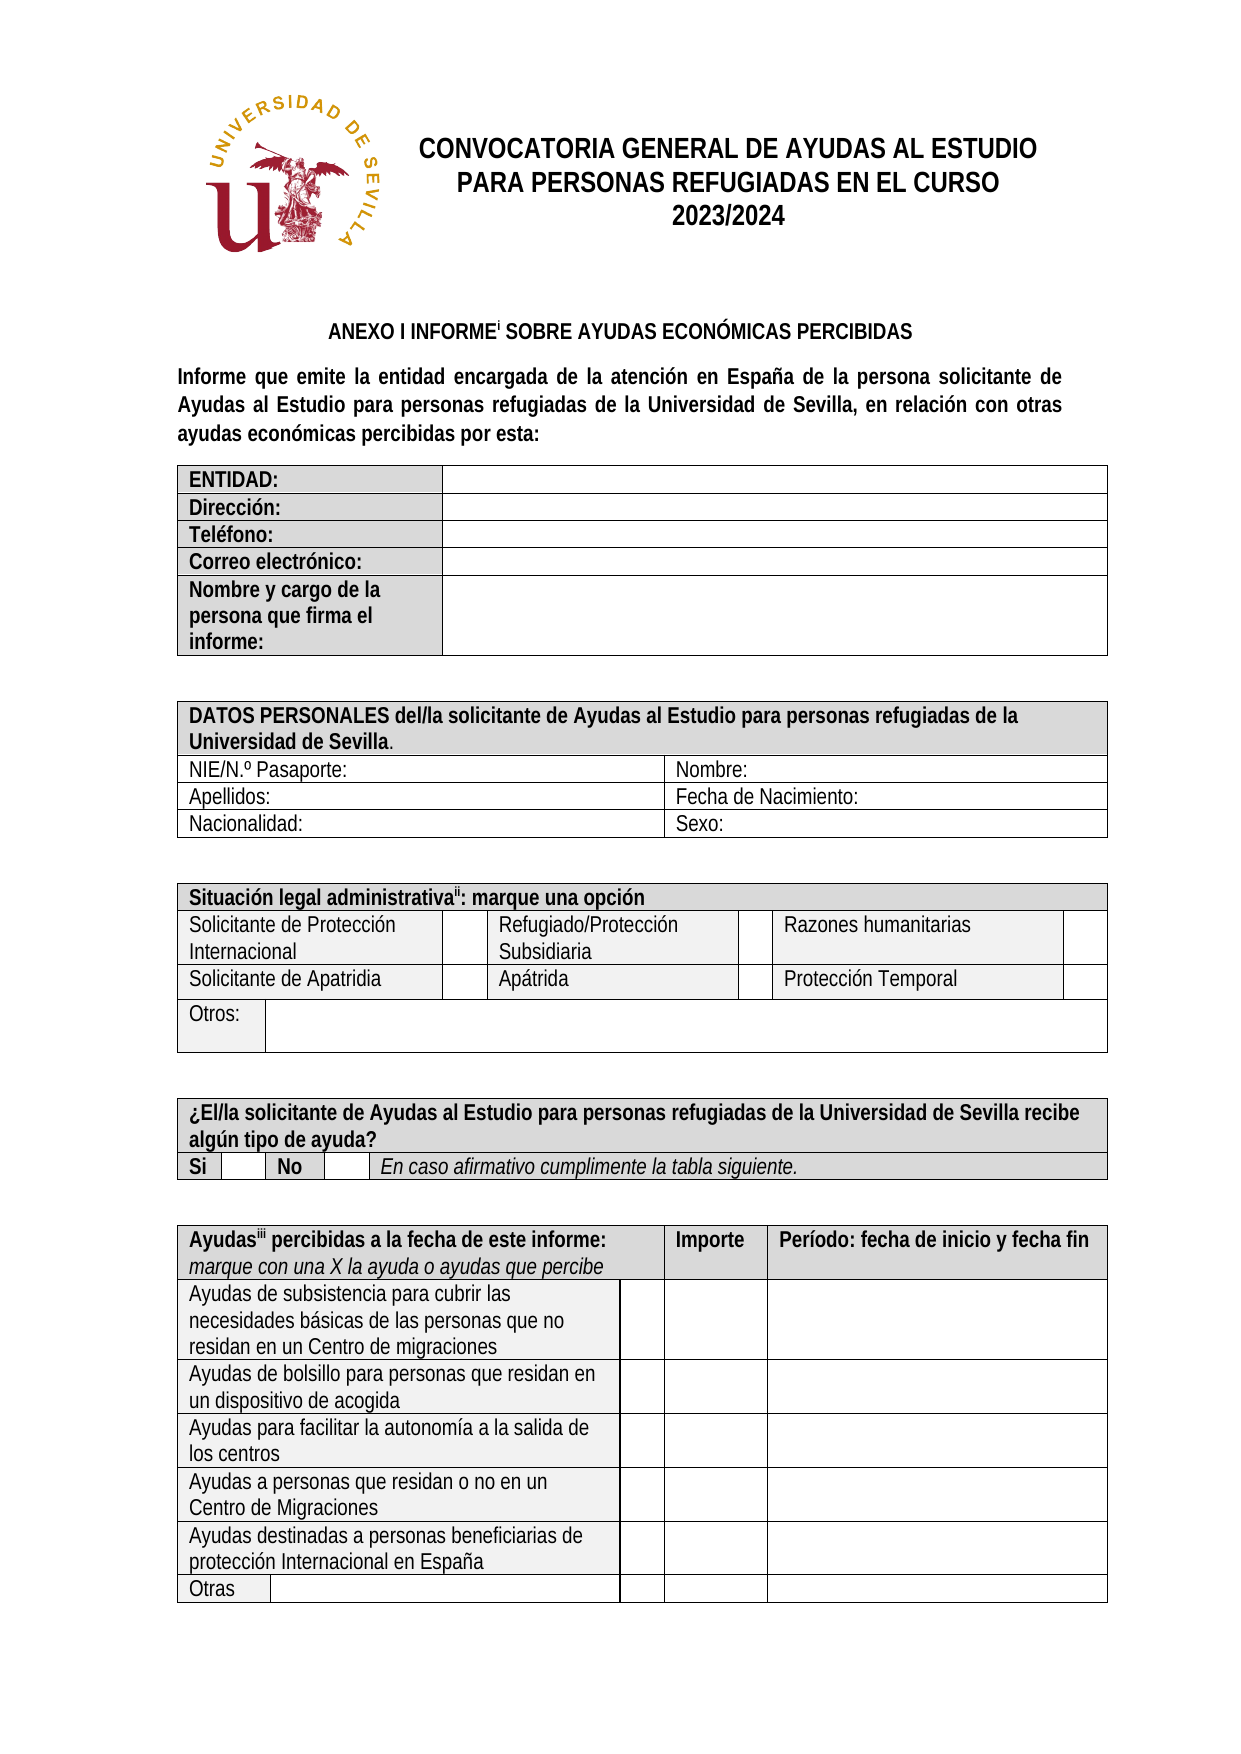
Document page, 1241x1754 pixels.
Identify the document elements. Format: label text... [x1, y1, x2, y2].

table_cell [739, 911, 772, 964]
table_cell [768, 1360, 1107, 1413]
table_cell NIE/N.º Pasaporte: [178, 756, 664, 782]
table_cell [621, 1468, 664, 1521]
table_cell Ayudas destinadas a personas beneficiarias de protección Internacional en España [178, 1522, 619, 1574]
table_cell Ayudas de bolsillo para personas que residan en un dispositivo de acogida [178, 1360, 619, 1413]
table_cell Teléfono: [178, 521, 442, 547]
table_header ¿El/la solicitante de Ayudas al Estudio para personas refugiadas de la Universidad de Sevilla recibe algún tipo de ayuda? [178, 1099, 1107, 1152]
table_cell Ayudas para facilitar la autonomía a la salida de los centros [178, 1414, 619, 1467]
table_cell [739, 965, 772, 999]
table_cell [665, 1280, 767, 1359]
table_cell [443, 521, 1107, 547]
table_cell [768, 1414, 1107, 1467]
table_cell Ayudas de subsistencia para cubrir las necesidades básicas de las personas que no residan en un Centro de migraciones [178, 1280, 619, 1359]
table_cell [768, 1280, 1107, 1359]
table_cell [443, 494, 1107, 520]
table_cell [665, 1522, 767, 1574]
table_cell [443, 576, 1107, 655]
table_cell Protección Temporal [773, 965, 1063, 999]
table_cell No [266, 1153, 324, 1179]
table_cell Solicitante de Protección Internacional [178, 911, 442, 964]
text Informe que emite la entidad encargada de la atención en España de la persona solicitante de Ayudas al Estudio para personas refugiadas de la Universidad de Sevilla, en relación con otras ayudas económicas percibidas por esta: [177, 363, 1063, 446]
table_header DATOS PERSONALES del/la solicitante de Ayudas al Estudio para personas refugiadas de la Universidad de Sevilla. [178, 702, 1107, 754]
table_cell [621, 1280, 664, 1359]
table_cell Otras ayudas: [178, 1575, 270, 1602]
table_cell Razones humanitarias [773, 911, 1063, 964]
table_cell Apellidos: [178, 783, 664, 809]
table_cell Refugiado/Protección Subsidiaria [488, 911, 738, 964]
table_cell [665, 1414, 767, 1467]
table_cell [621, 1522, 664, 1574]
table_cell [271, 1575, 619, 1602]
table_cell [621, 1360, 664, 1413]
text ANEXO I INFORME SOBRE AYUDAS ECONÓMICAS PERCIBIDAS [177, 318, 1063, 344]
table_cell Correo electrónico: [178, 548, 442, 574]
table_cell Nombre y cargo de la persona que firma el informe: [178, 576, 442, 655]
table_cell [222, 1153, 265, 1179]
table_cell [325, 1153, 369, 1179]
table_cell Apátrida [488, 965, 738, 999]
table_cell Sexo: [665, 810, 1107, 837]
table_cell [621, 1575, 664, 1602]
table_cell [266, 1000, 1107, 1052]
table_cell Solicitante de Apatridia [178, 965, 442, 999]
table_cell [768, 1522, 1107, 1574]
table_cell Nacionalidad: [178, 810, 664, 837]
table_header Ayudas percibidas a la fecha de este informe: marque con una X la ayuda o ayudas que percibe [178, 1226, 664, 1279]
table_cell [443, 548, 1107, 574]
table_cell Ayudas a personas que residan o no en un Centro de Migraciones [178, 1468, 619, 1521]
table_cell [621, 1414, 664, 1467]
table_cell [768, 1575, 1107, 1602]
table_cell Si [178, 1153, 221, 1179]
table_cell Nombre: [665, 756, 1107, 782]
table_cell [443, 965, 487, 999]
table_cell [665, 1575, 767, 1602]
table_header ENTIDAD: [178, 466, 442, 492]
table_header Importe [665, 1226, 767, 1279]
table_cell [443, 911, 487, 964]
table_cell Fecha de Nacimiento: [665, 783, 1107, 809]
table_cell [1064, 965, 1107, 999]
table_cell En caso afirmativo cumplimente la tabla siguiente. [370, 1153, 1107, 1179]
table_cell [1064, 911, 1107, 964]
table_cell Dirección: [178, 494, 442, 520]
table_cell [665, 1468, 767, 1521]
table_cell [665, 1360, 767, 1413]
table_header Situación legal administrativa: marque una opción [178, 884, 1107, 910]
table_header Período: fecha de inicio y fecha fin [768, 1226, 1107, 1279]
table_cell Otros: [178, 1000, 265, 1052]
table_header [443, 466, 1107, 492]
picture [188, 93, 381, 270]
table_cell [768, 1468, 1107, 1521]
